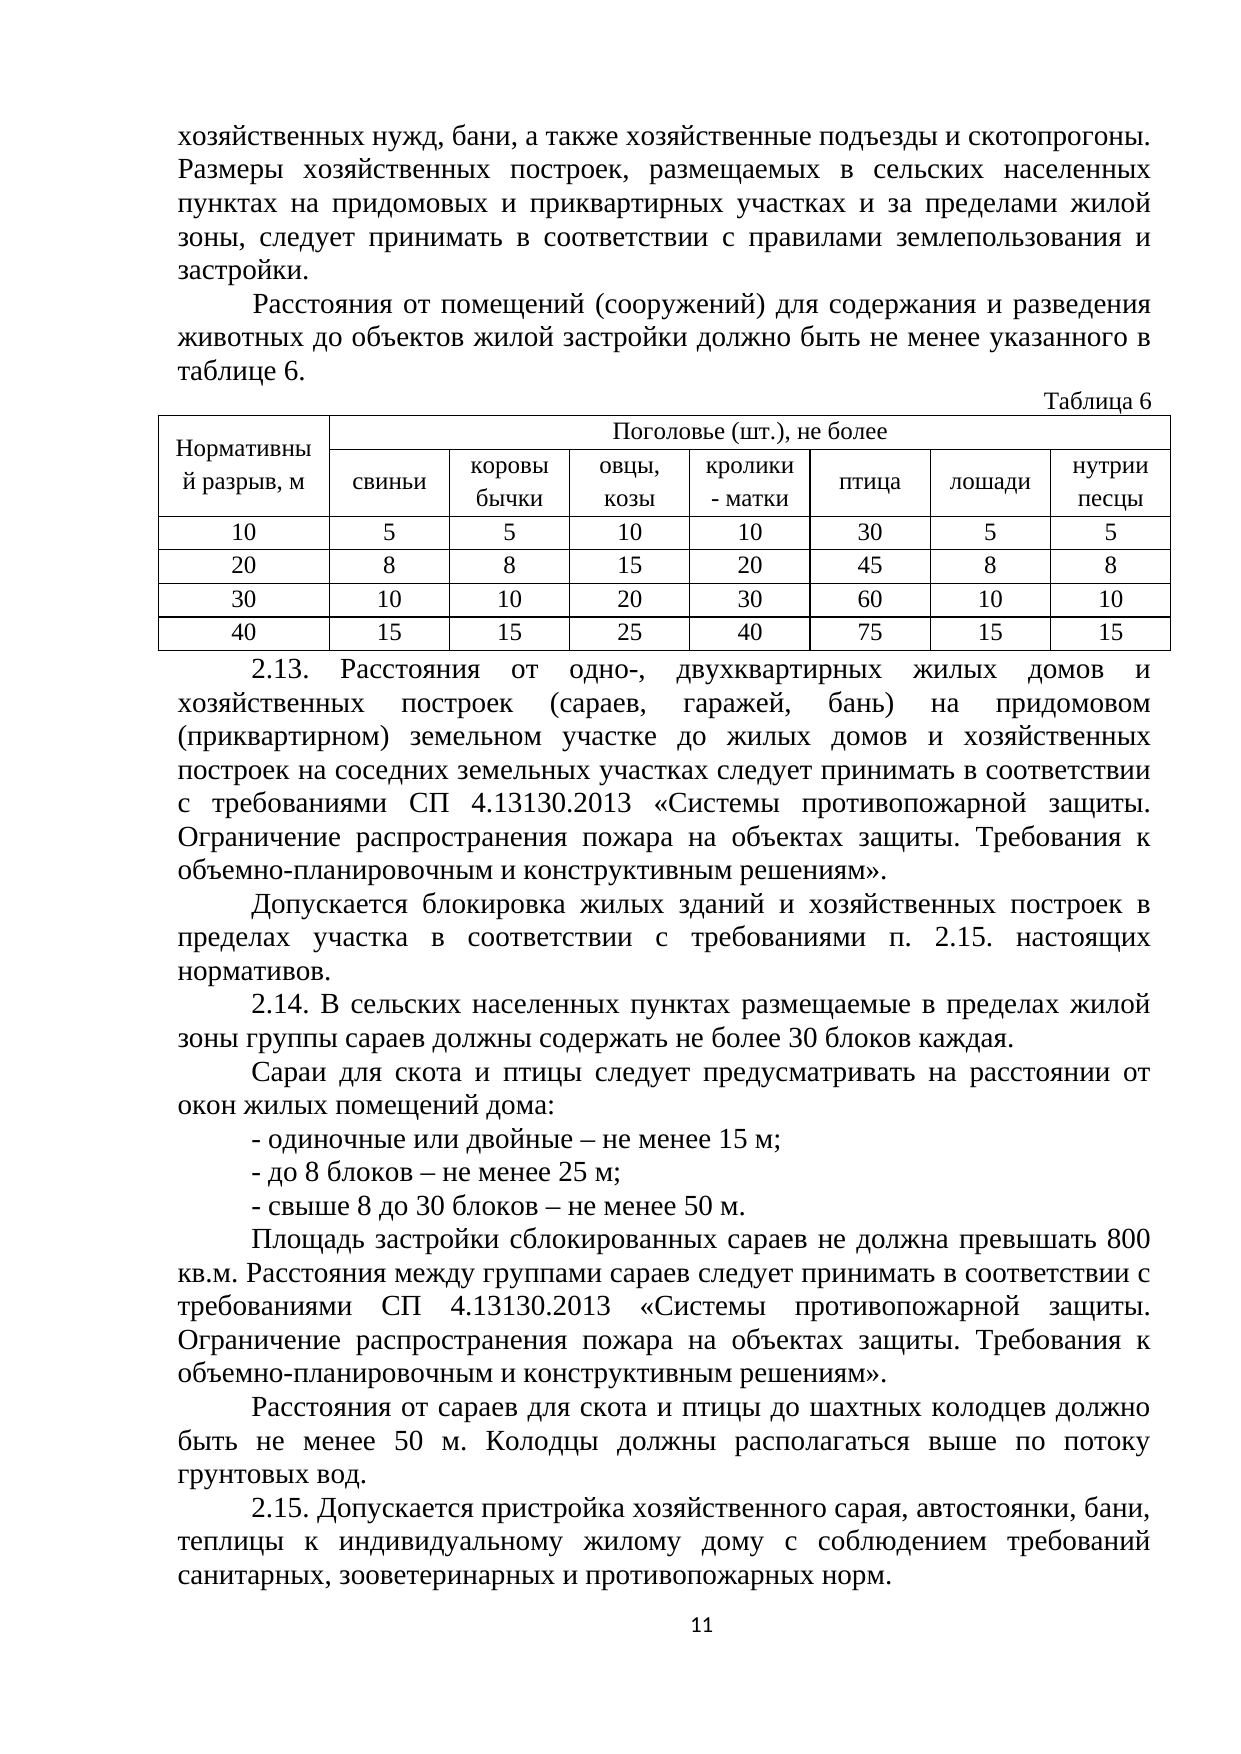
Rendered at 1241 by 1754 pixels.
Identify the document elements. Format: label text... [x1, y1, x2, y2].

table_cell 10 [931, 584, 1050, 616]
table_cell 8 [931, 550, 1050, 583]
table_cell 30 [811, 517, 930, 549]
table_cell 10 [159, 517, 329, 549]
text Расстояния от помещений (сооружений) для содержания и разведения животных до объектов жилой застройки должно быть не менее указанного в таблице 6. [177, 286, 1152, 386]
table_cell 10 [570, 517, 689, 549]
table_cell 45 [811, 550, 930, 583]
table_cell 15 [931, 618, 1050, 650]
table_header Поголовье (шт.), не более [330, 416, 1170, 449]
table_header Нормативный разрыв, м [159, 416, 329, 516]
table_cell 15 [450, 618, 569, 650]
table_cell 30 [690, 584, 809, 616]
table_cell коровы бычки [450, 450, 569, 516]
table_cell 60 [811, 584, 930, 616]
text Площадь застройки сблокированных сараев не должна превышать 800 кв.м. Расстояния между группами сараев следует принимать в соответствии с требованиями СП 4.13130.2013 «Системы противопожарной защиты. Ограничение распространения пожара на объектах защиты. Требования к объемно-планировочным и конструктивным решениям». [177, 1221, 1152, 1389]
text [177, 118, 1152, 286]
table_cell 10 [690, 517, 809, 549]
text 2.13. Расстояния от одно-, двухквартирных жилых домов и хозяйственных построек (сараев, гаражей, бань) на придомовом (приквартирном) земельном участке до жилых домов и хозяйственных построек на соседних земельных участках следует принимать в соответствии с требованиями СП 4.13130.2013 «Системы противопожарной защиты. Ограничение распространения пожара на объектах защиты. Требования к объемно-планировочным и конструктивным решениям». [177, 651, 1152, 886]
text Сараи для скота и птицы следует предусматривать на расстоянии от окон жилых помещений дома: [177, 1054, 1152, 1121]
text - до 8 блоков – не менее ; [177, 1154, 1152, 1188]
table_cell 8 [450, 550, 569, 583]
table_cell 15 [570, 550, 689, 583]
text - свыше 8 до 30 блоков – не менее . [177, 1188, 1152, 1221]
table_cell свиньи [330, 450, 449, 516]
table_cell лошади [931, 450, 1050, 516]
table_cell 25 [570, 618, 689, 650]
table_cell 15 [330, 618, 449, 650]
text - одиночные или двойные – не менее ; [177, 1121, 1152, 1154]
table_cell 40 [159, 618, 329, 650]
table_cell птица [811, 450, 930, 516]
table_cell 30 [159, 584, 329, 616]
table_cell 10 [330, 584, 449, 616]
table_cell 5 [450, 517, 569, 549]
table_cell 5 [330, 517, 449, 549]
table_cell 10 [1051, 584, 1170, 616]
table_cell 5 [931, 517, 1050, 549]
table_cell 5 [1051, 517, 1170, 549]
table_cell 8 [330, 550, 449, 583]
table_cell овцы, козы [570, 450, 689, 516]
table_cell 10 [450, 584, 569, 616]
text Таблица 6 [177, 386, 1152, 415]
table_cell нутрии песцы [1051, 450, 1170, 516]
text 2.14. В сельских населенных пунктах размещаемые в пределах жилой зоны группы сараев должны содержать не более 30 блоков каждая. [177, 987, 1152, 1054]
text Расстояния от сараев для скота и птицы до шахтных колодцев должно быть не менее . Колодцы должны располагаться выше по потоку грунтовых вод. [177, 1389, 1152, 1490]
table_cell 8 [1051, 550, 1170, 583]
table_cell 20 [159, 550, 329, 583]
table_cell 15 [1051, 618, 1170, 650]
table_cell 20 [570, 584, 689, 616]
table_cell 75 [811, 618, 930, 650]
table_cell 20 [690, 550, 809, 583]
table_cell кролики - матки [690, 450, 809, 516]
text Допускается блокировка жилых зданий и хозяйственных построек в пределах участка в соответствии с требованиями п. 2.15. настоящих нормативов. [177, 886, 1152, 987]
text 2.15. Допускается пристройка хозяйственного сарая, автостоянки, бани, теплицы к индивидуальному жилому дому с соблюдением требований санитарных, зооветеринарных и противопожарных норм. [177, 1490, 1152, 1590]
table_cell 40 [690, 618, 809, 650]
